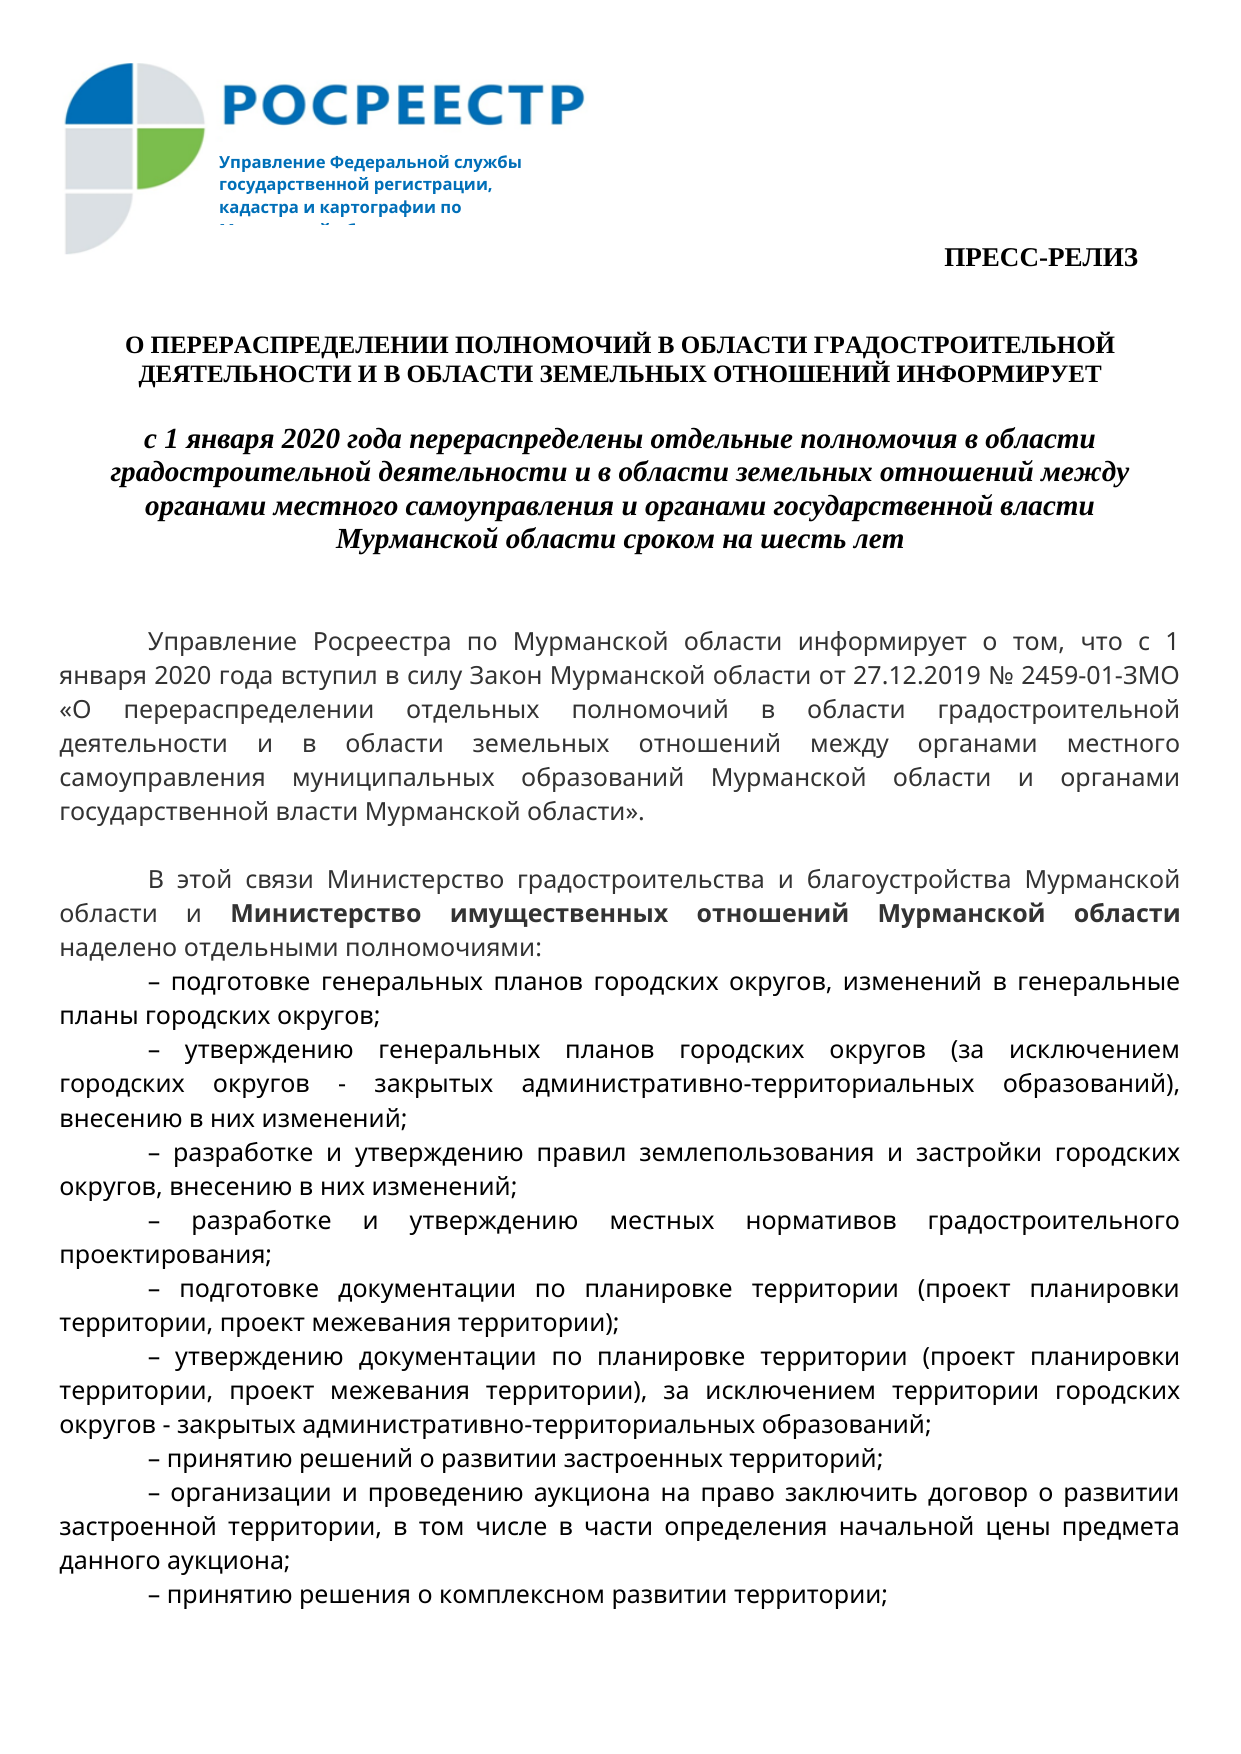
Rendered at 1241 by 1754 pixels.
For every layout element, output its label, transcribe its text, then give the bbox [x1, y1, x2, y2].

text – утверждению генеральных планов городских округов (за исключением городских округов - закрытых административно-территориальных образований), внесению в них изменений; [59, 1032, 1181, 1134]
text Управление Росреестра по Мурманской области информирует о том, что с 1 января 2020 года вступил в силу Закон Мурманской области от 27.12.2019 № 2459-01-ЗМО «О перераспределении отдельных полномочий в области градостроительной деятельности и в области земельных отношений между органами местного самоуправления муниципальных образований Мурманской области и органами государственной власти Мурманской области». [59, 623, 1181, 828]
text – подготовке документации по планировке территории (проект планировки территории, проект межевания территории); [59, 1271, 1181, 1339]
picture [59, 59, 590, 267]
text – принятию решения о комплексном развитии территории; [59, 1577, 1181, 1611]
text – подготовке генеральных планов городских округов, изменений в генеральные планы городских округов; [59, 964, 1181, 1032]
text О ПЕРЕРАСПРЕДЕЛЕНИИ ПОЛНОМОЧИЙ В ОБЛАСТИ ГРАДОСТРОИТЕЛЬНОЙ ДЕЯТЕЛЬНОСТИ И В ОБЛАСТИ ЗЕМЕЛЬНЫХ ОТНОШЕНИЙ ИНФОРМИРУЕТ [59, 330, 1181, 387]
text В этой связи Министерство градостроительства и благоустройства Мурманской области и Министерство имущественных отношений Мурманской области наделено отдельными полномочиями: [59, 862, 1181, 964]
text – утверждению документации по планировке территории (проект планировки территории, проект межевания территории), за исключением территории городских округов - закрытых административно-территориальных образований; [59, 1339, 1181, 1441]
text – разработке и утверждению правил землепользования и застройки городских округов, внесению в них изменений; [59, 1134, 1181, 1202]
text с 1 января 2020 года перераспределены отдельные полномочия в области градостроительной деятельности и в области земельных отношений между органами местного самоуправления и органами государственной власти [59, 421, 1181, 522]
text – принятию решений о развитии застроенных территорий; [59, 1441, 1181, 1475]
text – разработке и утверждению местных нормативов градостроительного проектирования; [59, 1202, 1181, 1271]
text Мурманской области сроком на шесть лет [59, 522, 1181, 555]
text – организации и проведению аукциона на право заключить договор о развитии застроенной территории, в том числе в части определения начальной цены предмета данного аукциона; [59, 1475, 1181, 1577]
